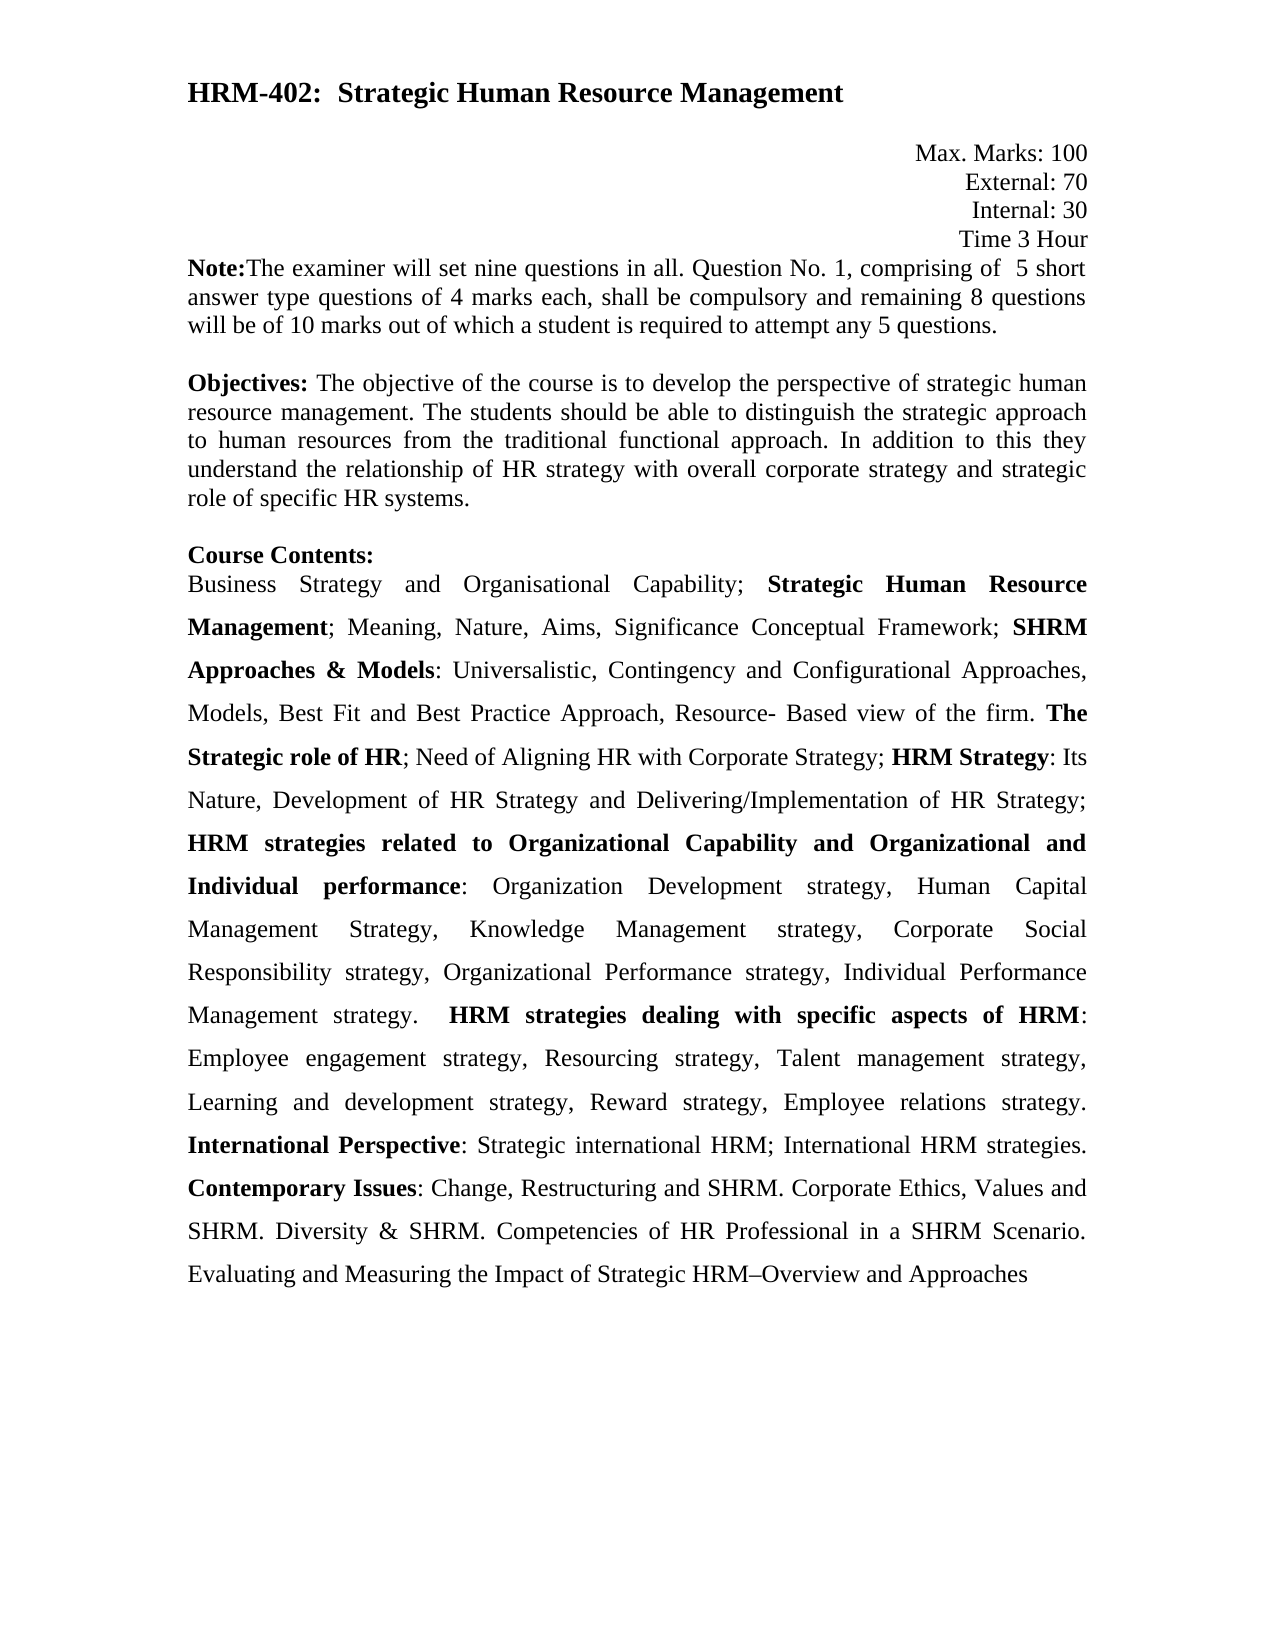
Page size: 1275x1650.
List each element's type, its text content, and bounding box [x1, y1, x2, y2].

list Internal: 30 [262, 195, 1087, 224]
text Objectives: The objective of the course is to develop the perspective of strategic human resource management. The students should be able to distinguish the strategic approach to human resources from the traditional functional approach. In addition to this they understand the relationship of HR strategy with overall corporate strategy and strategic role of specific HR systems. [187, 368, 1087, 512]
list Time 3 Hour [262, 224, 1087, 253]
text Note:The examiner will set nine questions in all. Question No. 1, comprising of 5 short answer type questions of 4 marks each, shall be compulsory and remaining 8 questions will be of 10 marks out of which a student is required to attempt any 5 questions. [187, 253, 1087, 339]
list External: 70 [262, 167, 1087, 195]
text Course Contents: [187, 540, 1087, 569]
text HRM-402: Strategic Human Resource Management [187, 76, 1087, 109]
text Business Strategy and Organisational Capability; Strategic Human Resource Management; Meaning, Nature, Aims, Significance Conceptual Framework; SHRM Approaches & Models: Universalistic, Contingency and Configurational Approaches, Models, Best Fit and Best Practice Approach, Resource- Based view of the firm. The Strategic role of HR; Need of Aligning HR with Corporate Strategy; HRM Strategy: Its Nature, Development of HR Strategy and Delivering/Implementation of HR Strategy; HRM strategies related to Organizational Capability and Organizational and Individual performance: Organization Development strategy, Human Capital Management Strategy, Knowledge Management strategy, Corporate Social Responsibility strategy, Organizational Performance strategy, Individual Performance Management strategy. HRM strategies dealing with specific aspects of HRM: Employee engagement strategy, Resourcing strategy, Talent management strategy, Learning and development strategy, Reward strategy, Employee relations strategy. International Perspective: Strategic international HRM; International HRM strategies. Contemporary Issues: Change, Restructuring and SHRM. Corporate Ethics, Values and SHRM. Diversity & SHRM. Competencies of HR Professional in a SHRM Scenario. Evaluating and Measuring the Impact of Strategic HRM–Overview and Approaches [187, 569, 1087, 1288]
text Max. Marks: 100 [187, 138, 1087, 167]
